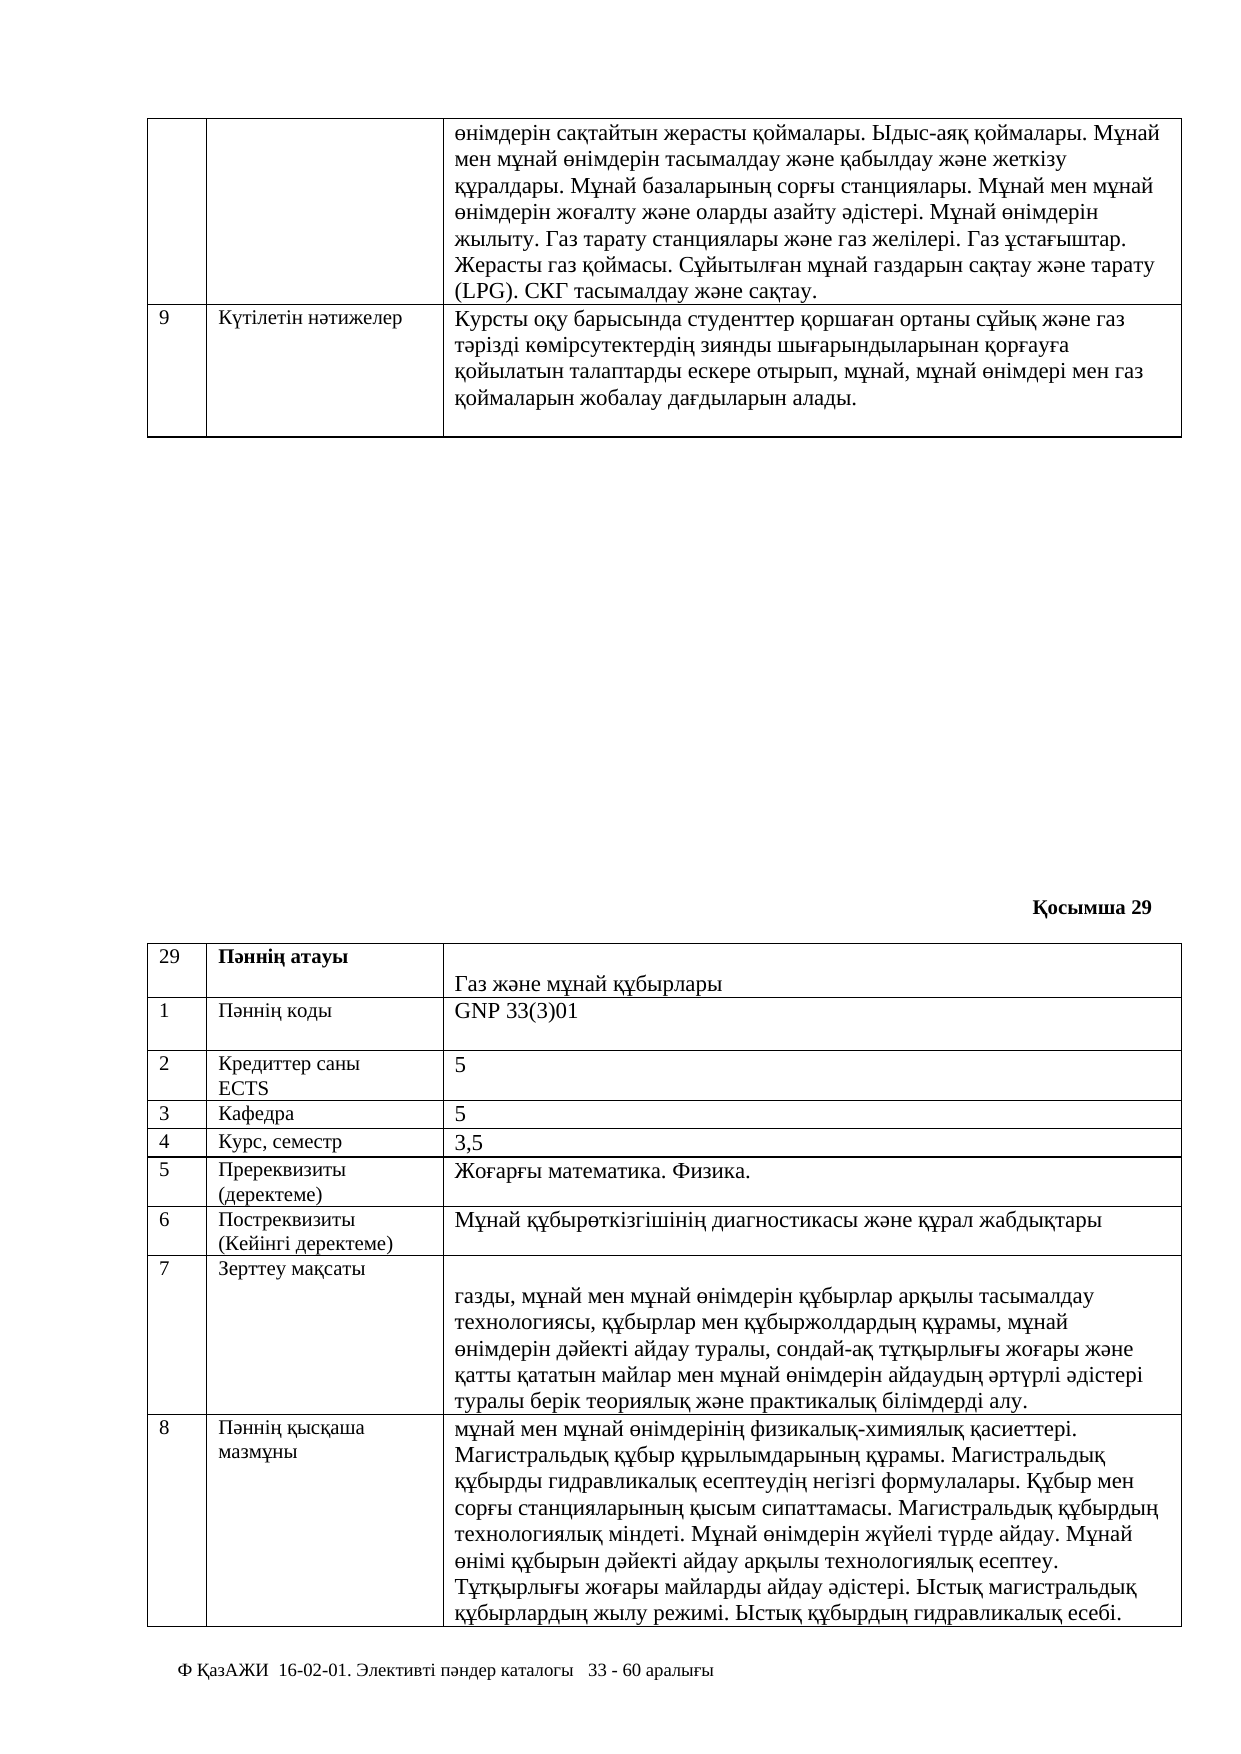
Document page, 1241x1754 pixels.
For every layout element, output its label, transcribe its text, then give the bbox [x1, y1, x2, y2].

table_cell Күтілетін нәтижелер [207, 305, 443, 436]
table_cell Кредиттер саны ECTS [207, 1051, 443, 1099]
table_cell 5 [444, 1051, 1181, 1099]
table_cell 5 [148, 1158, 206, 1206]
table_cell Пререквизиты (деректеме) [207, 1158, 443, 1206]
table_cell Кафедра [207, 1101, 443, 1128]
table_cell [207, 1415, 443, 1626]
table_cell 3,5 [444, 1129, 1181, 1156]
table_cell 1 [148, 998, 206, 1050]
table_cell 7 [148, 1256, 206, 1414]
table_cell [444, 119, 1181, 304]
table_header Газ және мұнай құбырлары [444, 944, 1181, 997]
table_cell 8 [148, 1415, 206, 1626]
table_cell Курс, семестр [207, 1129, 443, 1156]
table_cell Пәннің коды [207, 998, 443, 1050]
table_cell газды, мұнай мен мұнай өнімдерін құбырлар арқылы тасымалдау технологиясы, құбырлар мен құбыржолдардың құрамы, мұнай өнімдерін дәйекті айдау туралы, сондай-ақ тұтқырлығы жоғары және қатты қататын майлар мен мұнай өнімдерін айдаудың әртүрлі әдістері туралы берік теориялық және практикалық білімдерді алу. [444, 1256, 1181, 1414]
table_cell GNP 33(3)01 [444, 998, 1181, 1050]
table_cell 9 [148, 305, 206, 436]
text Қосымша 29 [177, 895, 1152, 919]
table_cell 5 [444, 1101, 1181, 1128]
table_header 29 [148, 944, 206, 997]
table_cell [444, 1415, 1181, 1626]
table_cell 4 [148, 1129, 206, 1156]
table_cell Жоғарғы математика. Физика. [444, 1158, 1181, 1206]
table_cell 3 [148, 1101, 206, 1128]
table_cell Курсты оқу барысында студенттер қоршаған ортаны сұйық және газ тәрізді көмірсутектердің зиянды шығарындыларынан қорғауға қойылатын талаптарды ескере отырып, мұнай, мұнай өнімдері мен газ қоймаларын жобалау дағдыларын алады. [444, 305, 1181, 436]
table_cell Постреквизиты (Кейінгі деректеме) [207, 1207, 443, 1255]
table_cell Мұнай құбырөткізгішінің диагностикасы және құрал жабдықтары [444, 1207, 1181, 1255]
table_cell 8 [148, 119, 206, 304]
table_cell 6 [148, 1207, 206, 1255]
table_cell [207, 119, 443, 304]
table_header Пәннің атауы [207, 944, 443, 997]
table_cell 2 [148, 1051, 206, 1099]
table_cell Зерттеу мақсаты [207, 1256, 443, 1414]
